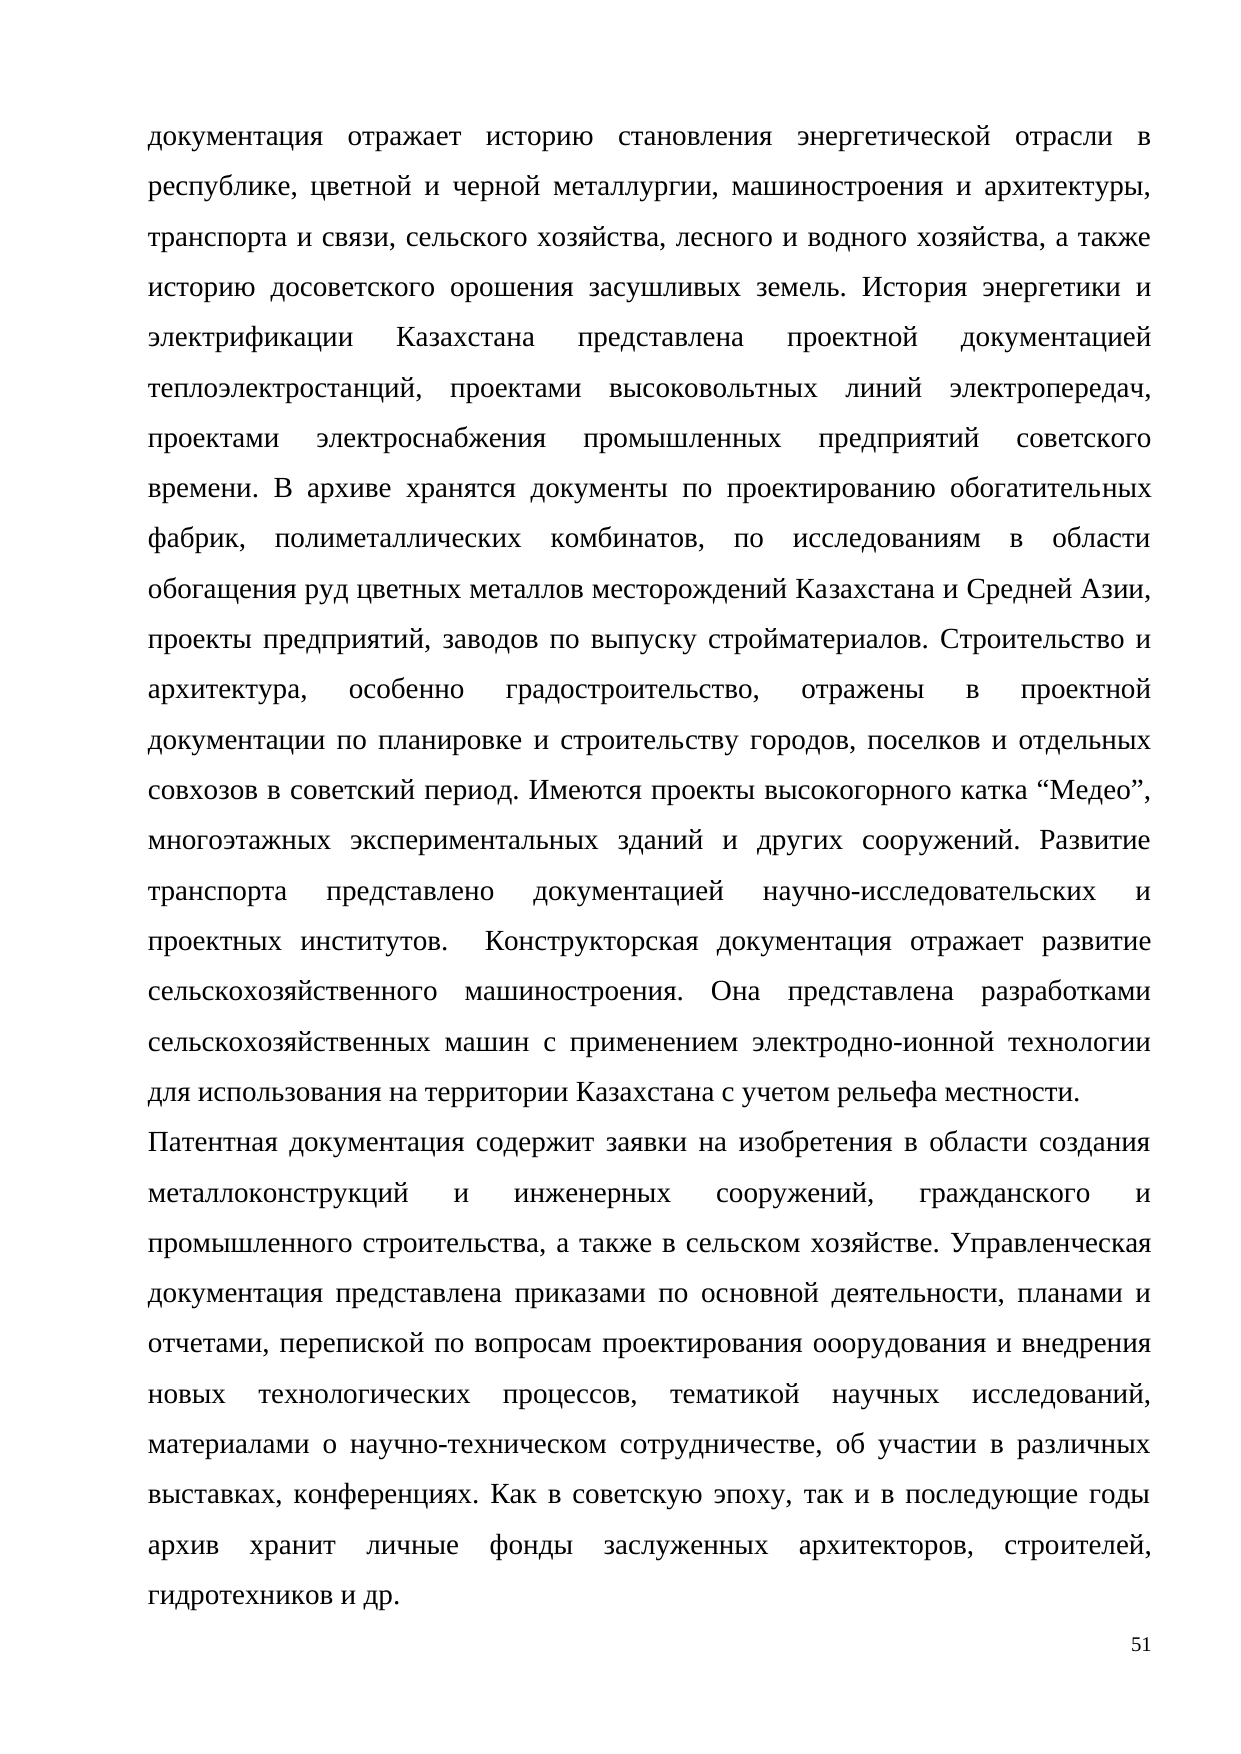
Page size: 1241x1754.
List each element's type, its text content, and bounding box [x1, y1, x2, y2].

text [148, 118, 1152, 1108]
text Патентная документация содержит заявки на изобретения в области создания металлоконструкций и инженерных сооружений, гражданского и промышленного строительства, а также в сельском хозяйстве. Управленческая документация представлена приказами по основной деятельности, планами и отчетами, перепиской по вопросам проектирования ооорудования и внедрения новых технологических процессов, тематикой научных исследований, материалами о научно-техническом сотрудничестве, об участии в различных выставках, конференциях. Как в советскую эпоху, так и в последующие годы архив хранит личные фонды заслуженных архитекторов, строителей, гидротехников и др. [148, 1124, 1152, 1611]
